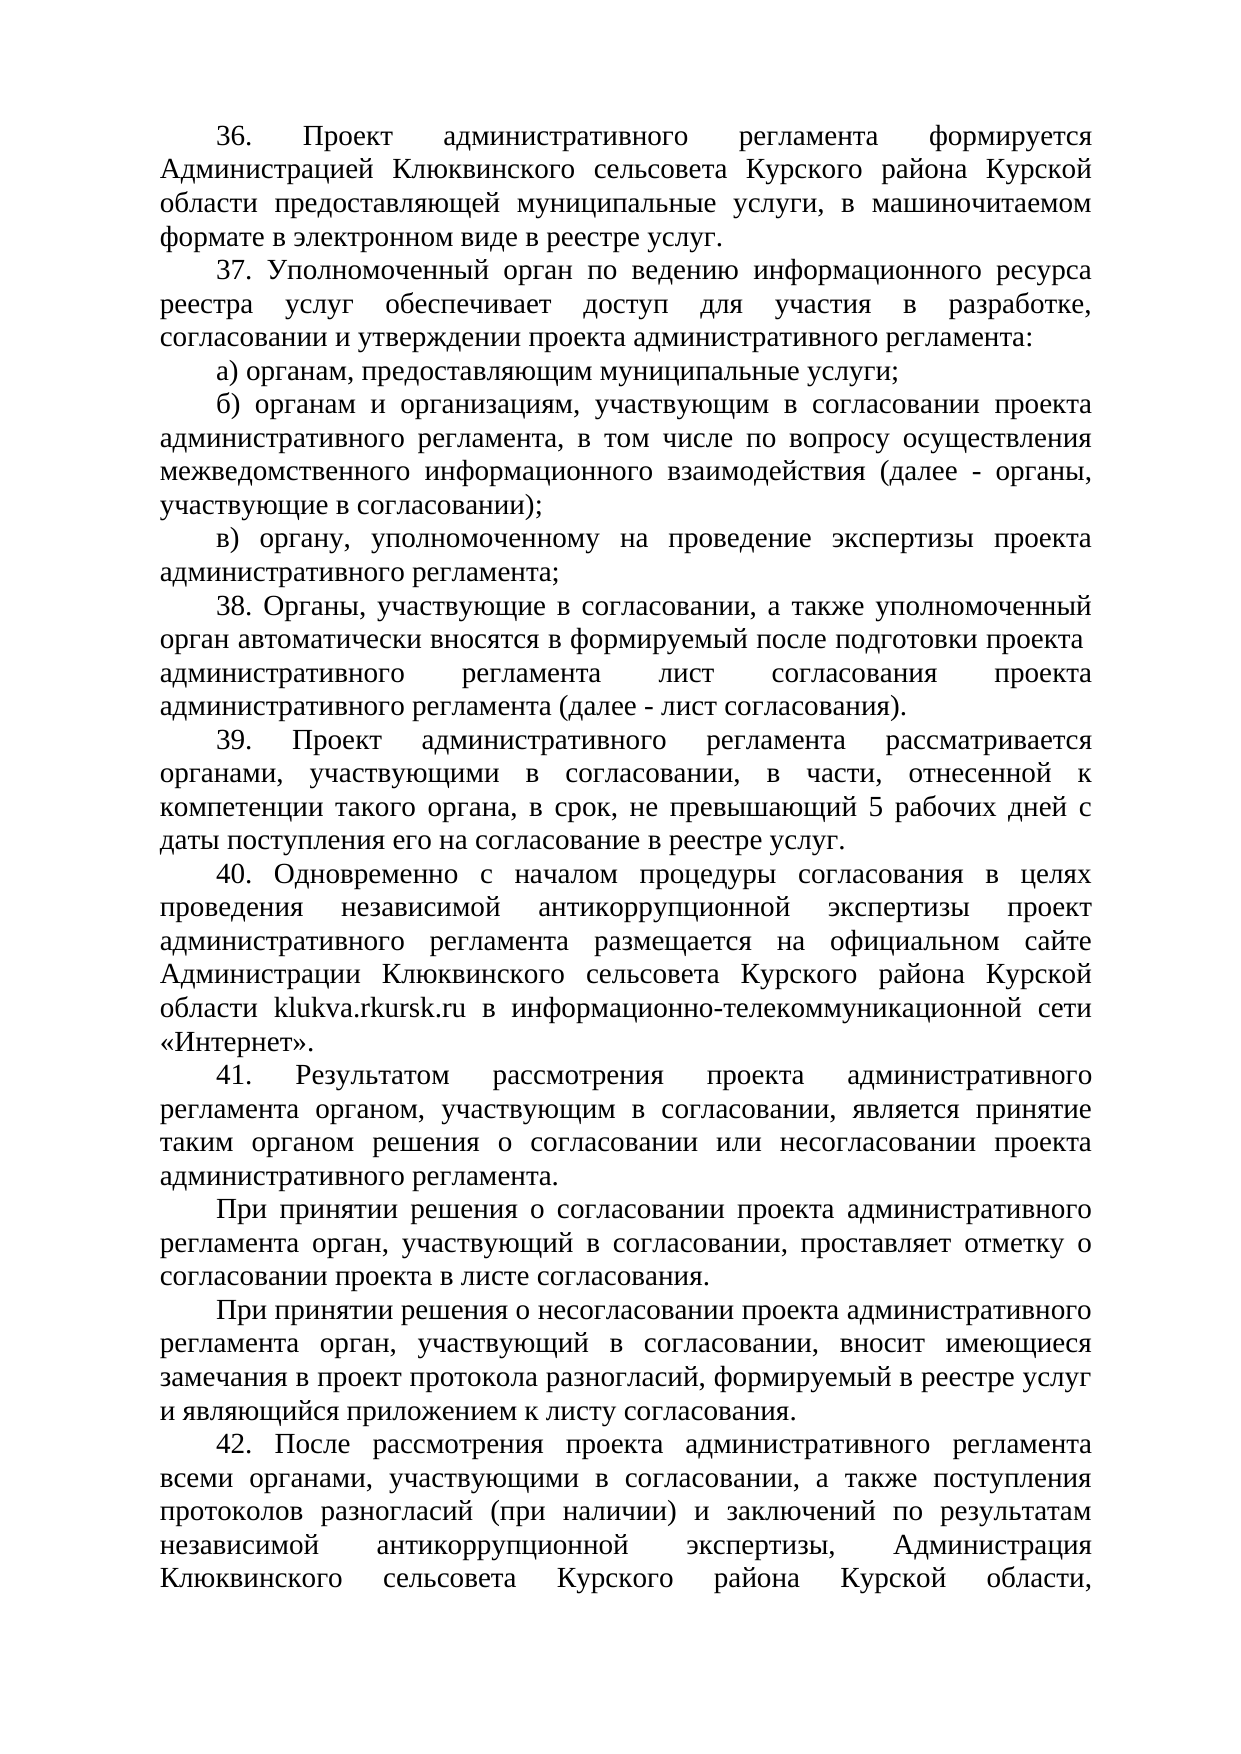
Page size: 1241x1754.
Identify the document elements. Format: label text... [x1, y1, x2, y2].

text При принятии решения о несогласовании проекта административного регламента орган, участвующий в согласовании, вносит имеющиеся замечания в проект протокола разногласий, формируемый в реестре услуг и являющийся приложением к листу согласования. [159, 1292, 1092, 1426]
text 36. Проект административного регламента формируется Администрацией Клюквинского сельсовета Курского района Курской области предоставляющей муниципальные услуги, в машиночитаемом формате в электронном виде в реестре услуг. [159, 118, 1092, 252]
text в) органу, уполномоченному на проведение экспертизы проекта административного регламента; [159, 521, 1092, 588]
text 37. Уполномоченный орган по ведению информационного ресурса реестра услуг обеспечивает доступ для участия в разработке, согласовании и утверждении проекта административного регламента: [159, 252, 1092, 353]
text 38. Органы, участвующие в согласовании, а также уполномоченный орган автоматически вносятся в формируемый после подготовки проекта административного регламента лист согласования проекта административного регламента (далее - лист согласования). [159, 588, 1092, 722]
text При принятии решения о согласовании проекта административного регламента орган, участвующий в согласовании, проставляет отметку о согласовании проекта в листе согласования. [159, 1191, 1092, 1292]
text 39. Проект административного регламента рассматривается органами, участвующими в согласовании, в части, отнесенной к компетенции такого органа, в срок, не превышающий 5 рабочих дней с даты поступления его на согласование в реестре услуг. [159, 722, 1092, 856]
text а) органам, предоставляющим муниципальные услуги; [159, 353, 1092, 386]
text 40. Одновременно с началом процедуры согласования в целях проведения независимой антикоррупционной экспертизы проект административного регламента размещается на официальном сайте Администрации Клюквинского сельсовета Курского района Курской области klukva.rkursk.ru в информационно-телекоммуникационной сети «Интернет». [159, 856, 1092, 1057]
text 41. Результатом рассмотрения проекта административного регламента органом, участвующим в согласовании, является принятие таким органом решения о согласовании или несогласовании проекта административного регламента. [159, 1057, 1092, 1191]
text б) органам и организациям, участвующим в согласовании проекта административного регламента, в том числе по вопросу осуществления межведомственного информационного взаимодействия (далее - органы, участвующие в согласовании); [159, 386, 1092, 521]
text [159, 1426, 1092, 1594]
